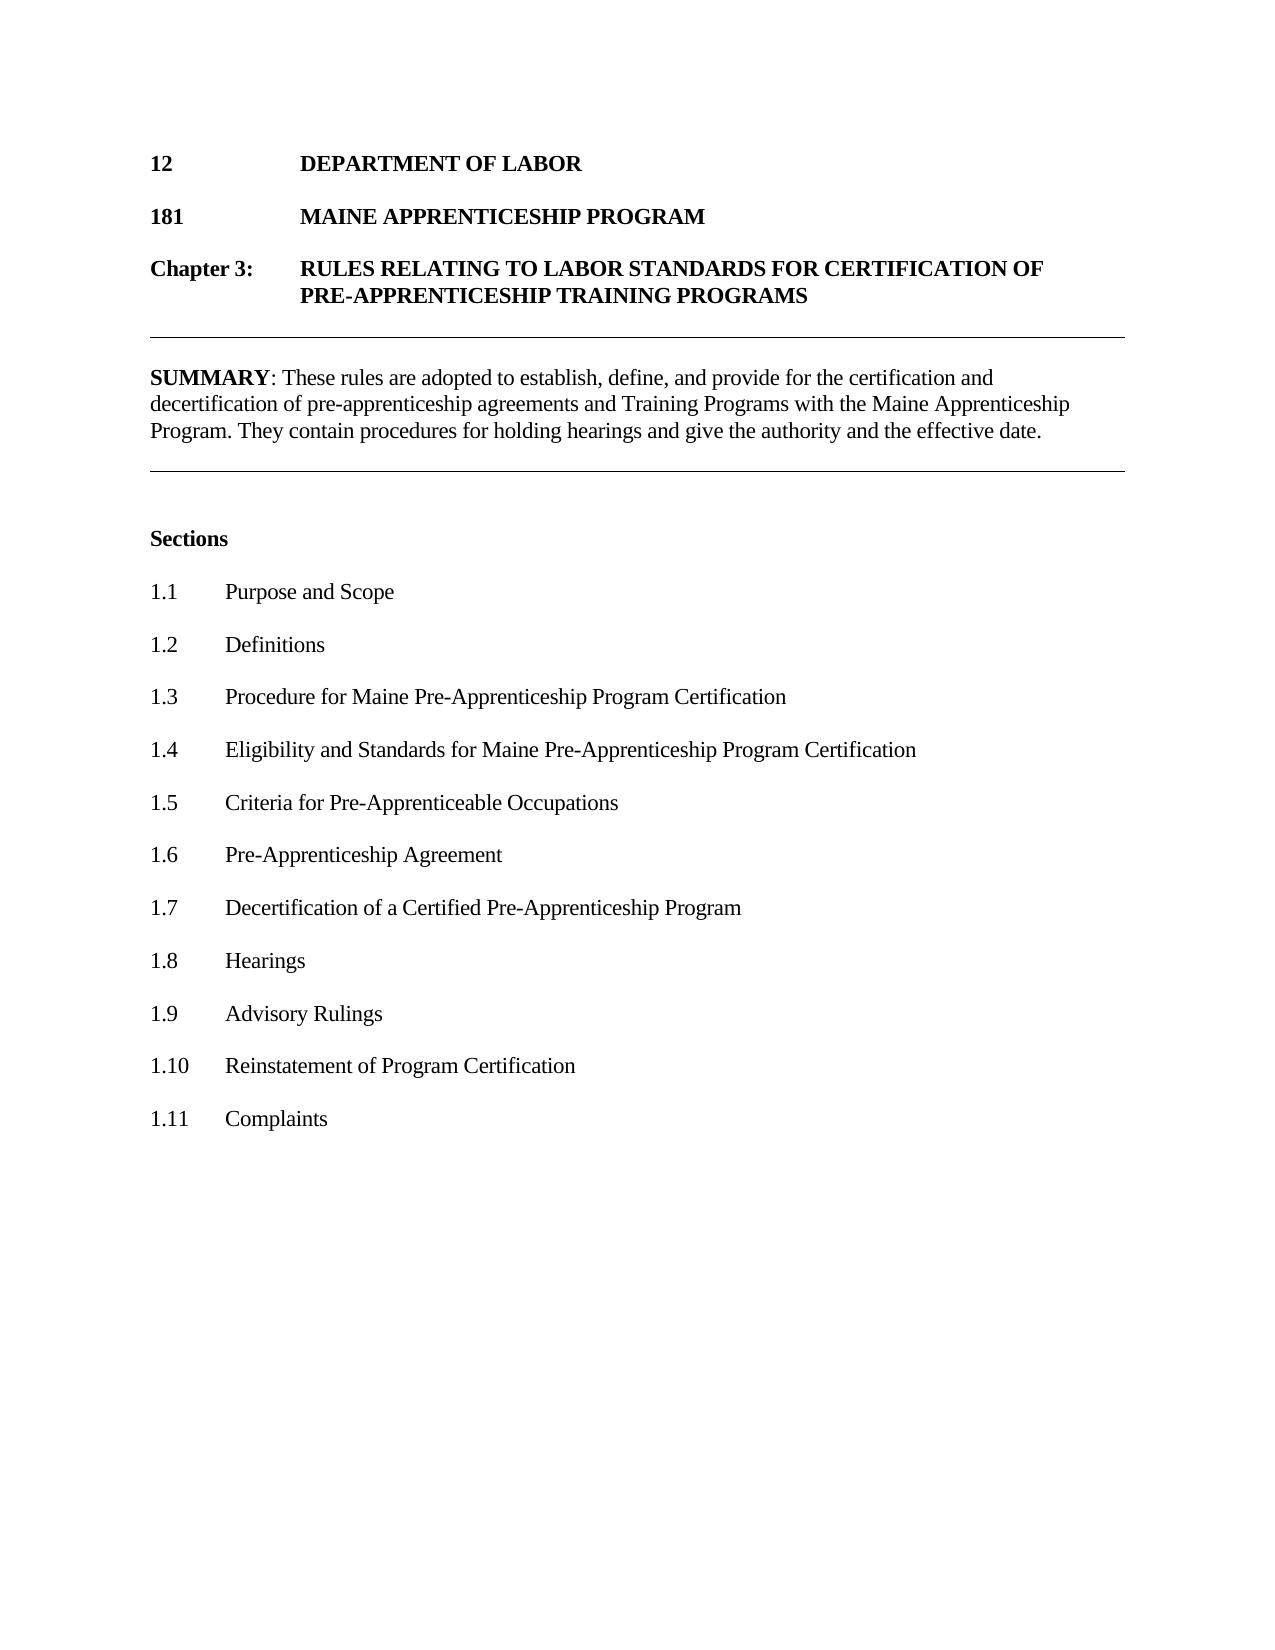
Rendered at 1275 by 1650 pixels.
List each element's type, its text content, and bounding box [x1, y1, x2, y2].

text 1.2 Definitions [150, 631, 1125, 657]
text 1.7 Decertification of a Certified Pre-Apprenticeship Program [150, 894, 1125, 921]
text Sections [150, 525, 1125, 552]
text SUMMARY: These rules are adopted to establish, define, and provide for the certification and decertification of pre-apprenticeship agreements and Training Programs with the Maine Apprenticeship Program. They contain procedures for holding hearings and give the authority and the effective date. [150, 364, 1125, 443]
text Chapter 3: RULES RELATING TO LABOR STANDARDS FOR CERTIFICATION OF PRE-APPRENTICESHIP TRAINING PROGRAMS [150, 255, 1125, 308]
text 1.5 Criteria for Pre-Apprenticeable Occupations [150, 789, 1125, 815]
text 1.3 Procedure for Maine Pre-Apprenticeship Program Certification [150, 683, 1125, 710]
text 181 MAINE APPRENTICESHIP PROGRAM [150, 203, 1125, 229]
text 1.9 Advisory Rulings [150, 999, 1125, 1026]
text 1.4 Eligibility and Standards for Maine Pre-Apprenticeship Program Certification [150, 736, 1125, 762]
text 1.11 Complaints [150, 1105, 1125, 1131]
text 1.8 Hearings [150, 947, 1125, 973]
text 1.10 Reinstatement of Program Certification [150, 1052, 1125, 1079]
text 12 DEPARTMENT OF LABOR [150, 150, 1125, 176]
text 1.6 Pre-Apprenticeship Agreement [150, 841, 1125, 868]
text 1.1 Purpose and Scope [150, 578, 1125, 604]
